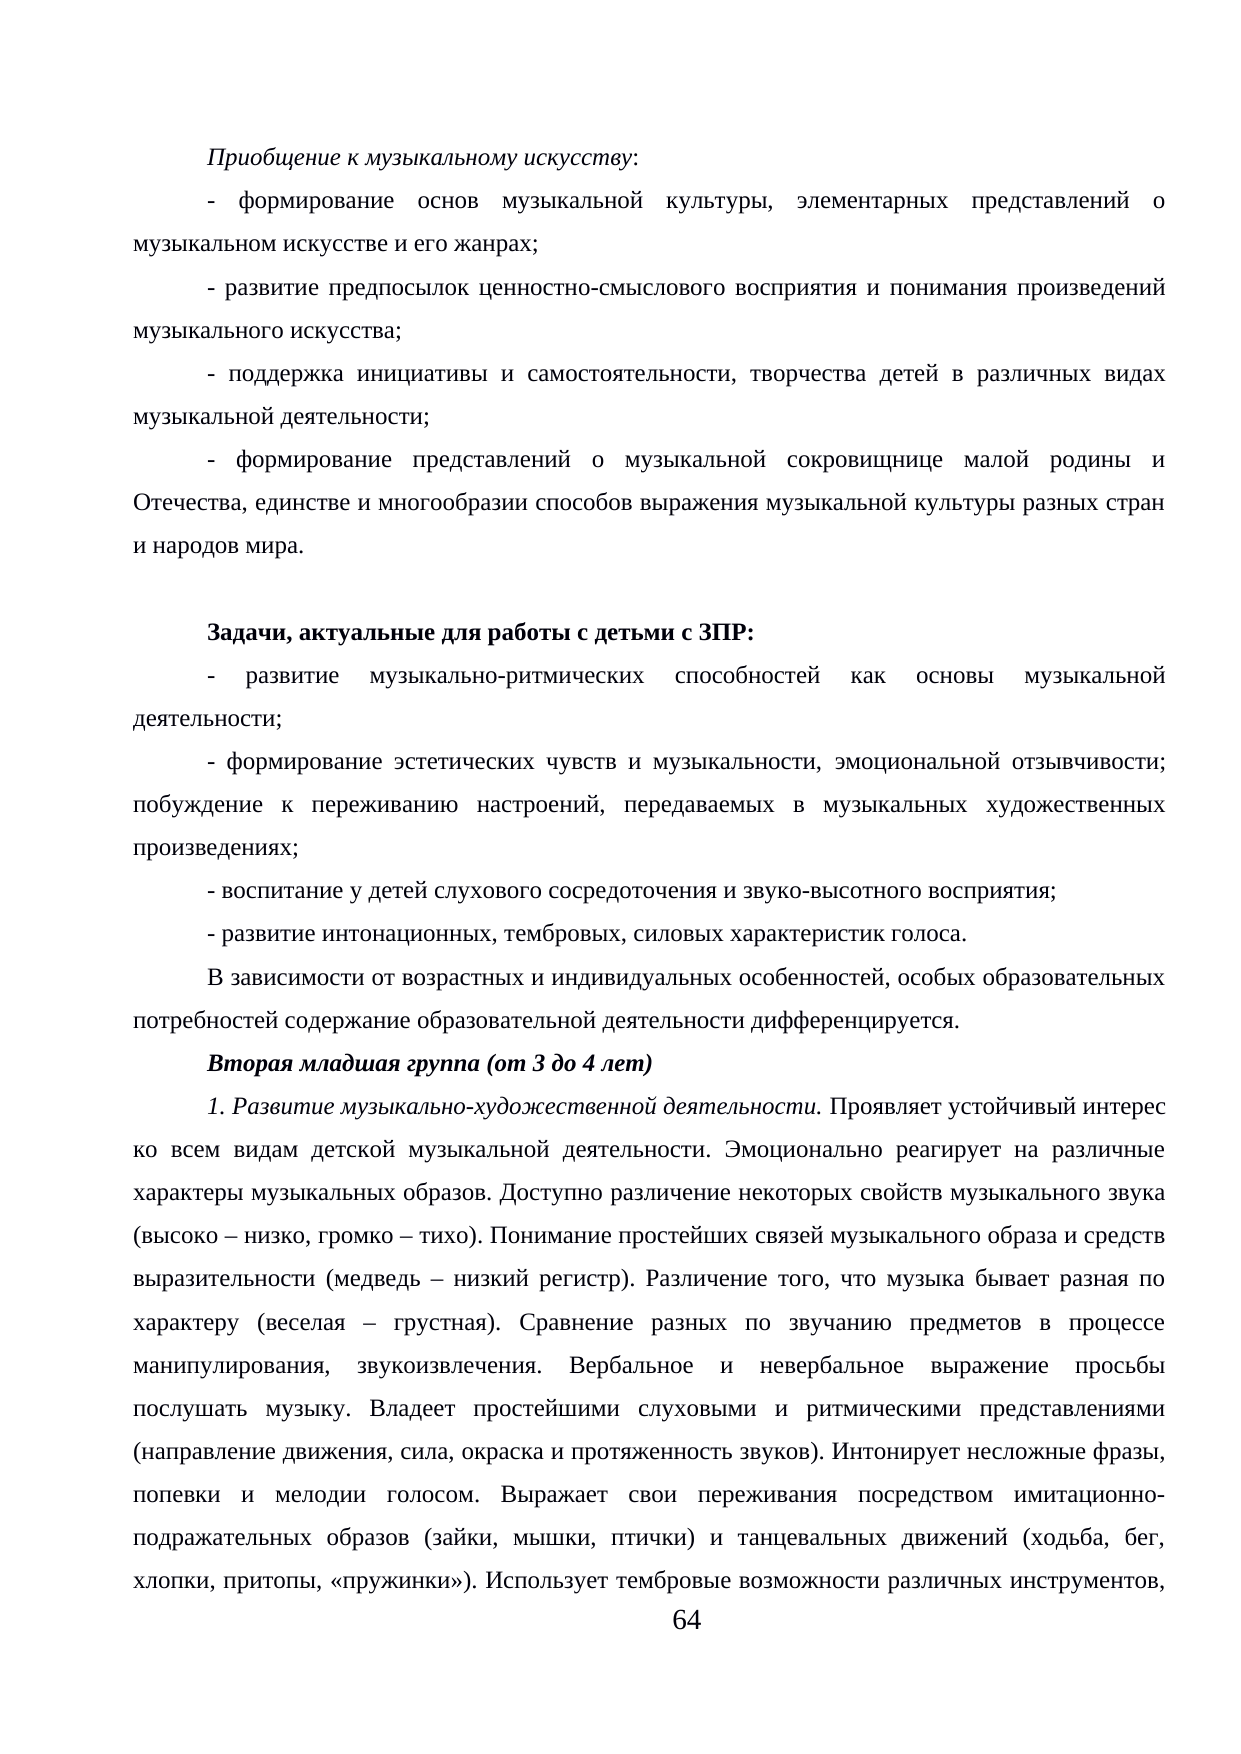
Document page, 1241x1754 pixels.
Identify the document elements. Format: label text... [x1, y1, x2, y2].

text - развитие музыкально-ритмических способностей как основы музыкальной деятельности; [133, 660, 1166, 732]
text В зависимости от возрастных и индивидуальных особенностей, особых образовательных потребностей содержание образовательной деятельности дифференцируется. [133, 962, 1166, 1033]
text - развитие интонационных, тембровых, силовых характеристик голоса. [133, 918, 1166, 947]
text Задачи, актуальные для работы с детьми с ЗПР: [133, 617, 1166, 645]
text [133, 1091, 1166, 1594]
text - поддержка инициативы и самостоятельности, творчества детей в различных видах музыкальной деятельности; [133, 358, 1166, 430]
text - формирование эстетических чувств и музыкальности, эмоциональной отзывчивости; побуждение к переживанию настроений, передаваемых в музыкальных художественных произведениях; [133, 746, 1166, 861]
text - воспитание у детей слухового сосредоточения и звуко-высотного восприятия; [133, 875, 1166, 904]
text Приобщение к музыкальному искусству: [133, 142, 1166, 171]
text Вторая младшая группа (от 3 до 4 лет) [133, 1048, 1166, 1077]
text - формирование основ музыкальной культуры, элементарных представлений о музыкальном искусстве и его жанрах; [133, 185, 1166, 257]
text - формирование представлений о музыкальной сокровищнице малой родины и Отечества, единстве и многообразии способов выражения музыкальной культуры разных стран и народов мира. [133, 444, 1166, 559]
text - развитие предпосылок ценностно-смыслового восприятия и понимания произведений музыкального искусства; [133, 272, 1166, 343]
